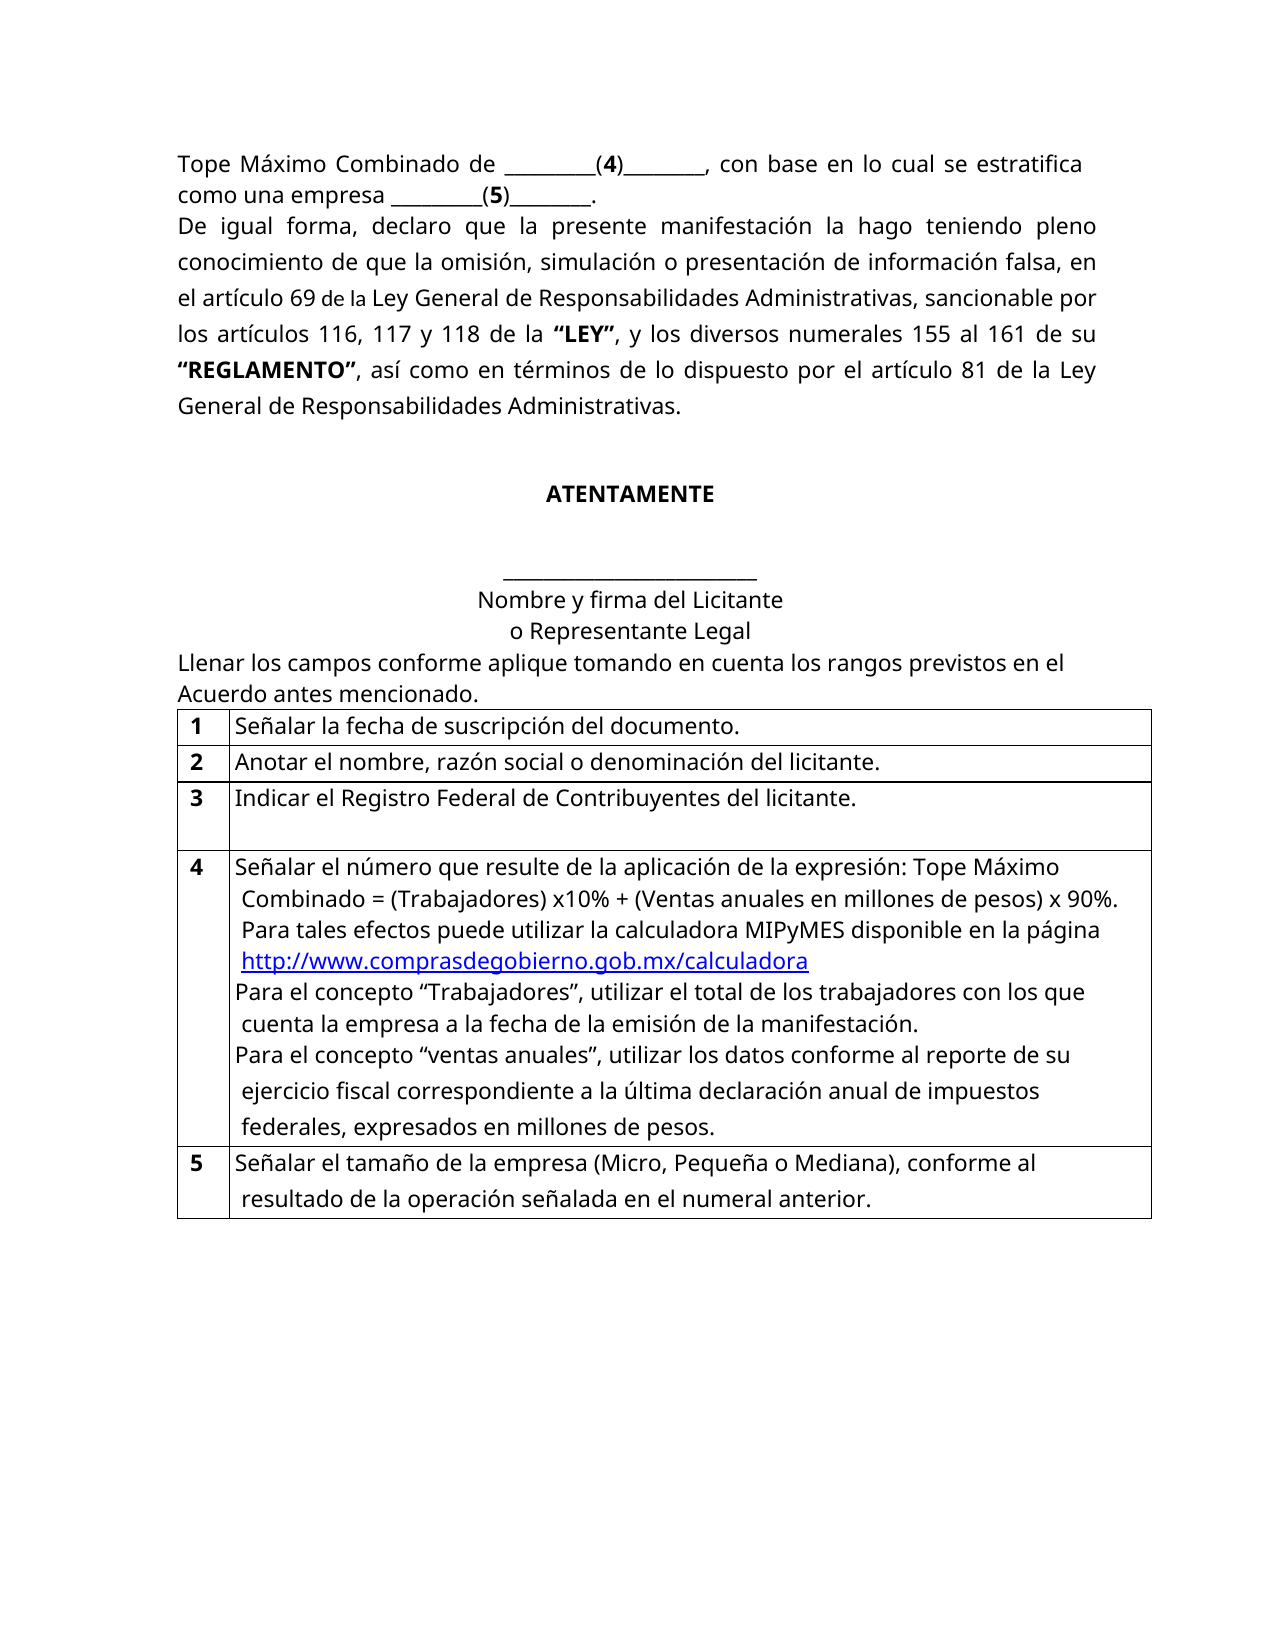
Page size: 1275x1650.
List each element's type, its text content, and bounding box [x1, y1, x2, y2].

text _________________________ [177, 553, 1083, 584]
table_cell 3 [178, 783, 229, 850]
table_header 1 [178, 710, 229, 745]
table_header Señalar la fecha de suscripción del documento. [230, 710, 1151, 745]
text Nombre y firma del Licitante [177, 584, 1083, 615]
text Llenar los campos conforme aplique tomando en cuenta los rangos previstos en el Acuerdo antes mencionado. [177, 647, 1083, 709]
table_cell Señalar el número que resulte de la aplicación de la expresión: Tope Máximo Combinado = (Trabajadores) x10% + (Ventas anuales en millones de pesos) x 90%. Para tales efectos puede utilizar la calculadora MIPyMES disponible en la página http://www.comprasdegobierno.gob.mx/calculadora Para el concepto “Trabajadores”, utilizar el total de los trabajadores con los que cuenta la empresa a la fecha de la emisión de la manifestación. Para el concepto “ventas anuales”, utilizar los datos conforme al reporte de su ejercicio fiscal correspondiente a la última declaración anual de impuestos federales, expresados en millones de pesos. [230, 851, 1151, 1146]
text De igual forma, declaro que la presente manifestación la hago teniendo pleno conocimiento de que la omisión, simulación o presentación de información falsa, en el artículo 69 de la Ley General de Responsabilidades Administrativas, sancionable por los artículos 116, 117 y 118 de la “LEY”, y los diversos numerales 155 al 161 de su “REGLAMENTO”, así como en términos de lo dispuesto por el artículo 81 de la Ley General de Responsabilidades Administrativas. [177, 210, 1098, 421]
text ATENTAMENTE [177, 478, 1083, 509]
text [177, 148, 1083, 210]
table_cell 5 [178, 1147, 229, 1218]
text o Representante Legal [177, 615, 1083, 647]
table_cell Indicar el Registro Federal de Contribuyentes del licitante. [230, 783, 1151, 850]
table_cell Anotar el nombre, razón social o denominación del licitante. [230, 746, 1151, 781]
table_cell Señalar el tamaño de la empresa (Micro, Pequeña o Mediana), conforme al resultado de la operación señalada en el numeral anterior. [230, 1147, 1151, 1218]
table_cell 2 [178, 746, 229, 781]
table_cell 4 [178, 851, 229, 1146]
